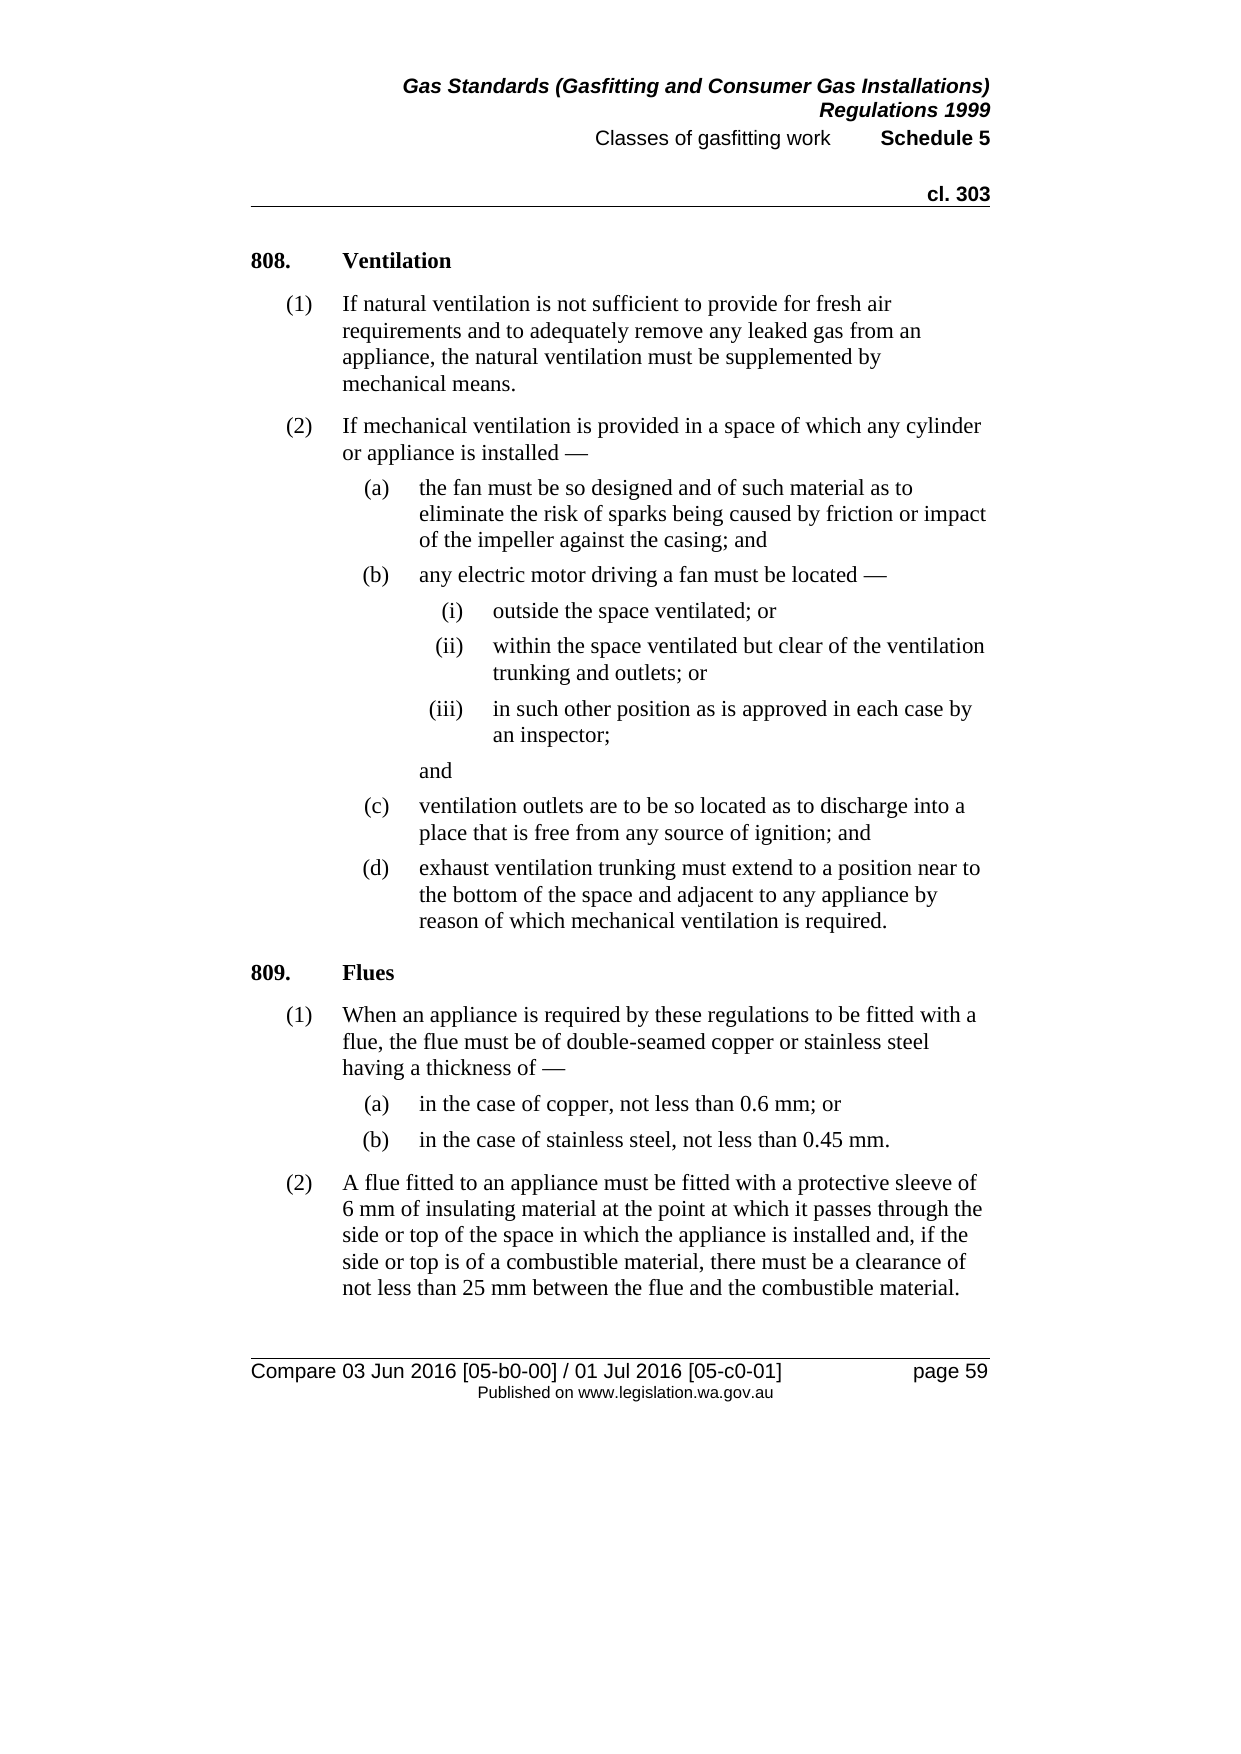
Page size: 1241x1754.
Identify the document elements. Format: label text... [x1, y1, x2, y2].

text and [251, 757, 990, 783]
text (1) When an appliance is required by these regulations to be fitted with a flue, the flue must be of double-seamed copper or stainless steel having a thickness of — [251, 1002, 990, 1081]
text (2) A flue fitted to an appliance must be fitted with a protective sleeve of 6 mm of insulating material at the point at which it passes through the side or top of the space in which the appliance is installed and, if the side or top is of a combustible material, there must be a clearance of not less than 25 mm between the flue and the combustible material. [251, 1169, 990, 1301]
text (1) If natural ventilation is not sufficient to provide for fresh air requirements and to adequately remove any leaked gas from an appliance, the natural ventilation must be supplemented by mechanical means. [251, 291, 990, 396]
text (c) ventilation outlets are to be so located as to discharge into a place that is free from any source of ignition; and [251, 792, 990, 845]
subtitle 809. Flues [251, 958, 990, 985]
text (ii) within the space ventilated but clear of the ventilation trunking and outlets; or [251, 632, 990, 685]
text (a) the fan must be so designed and of such material as to eliminate the risk of sparks being caused by friction or impact of the impeller against the casing; and [251, 474, 990, 553]
text (d) exhaust ventilation trunking must extend to a position near to the bottom of the space and adjacent to any appliance by reason of which mechanical ventilation is required. [251, 854, 990, 933]
text (b) any electric motor driving a fan must be located — [251, 561, 990, 587]
text (a) in the case of copper, not less than 0.6 mm; or [251, 1090, 990, 1116]
text (i) outside the space ventilated; or [251, 597, 990, 623]
text (2) If mechanical ventilation is provided in a space of which any cylinder or appliance is installed — [251, 413, 990, 465]
subtitle 808. Ventilation [251, 247, 990, 274]
text (b) in the case of stainless steel, not less than 0.45 mm. [251, 1126, 990, 1152]
text (iii) in such other position as is approved in each case by an inspector; [251, 694, 990, 747]
